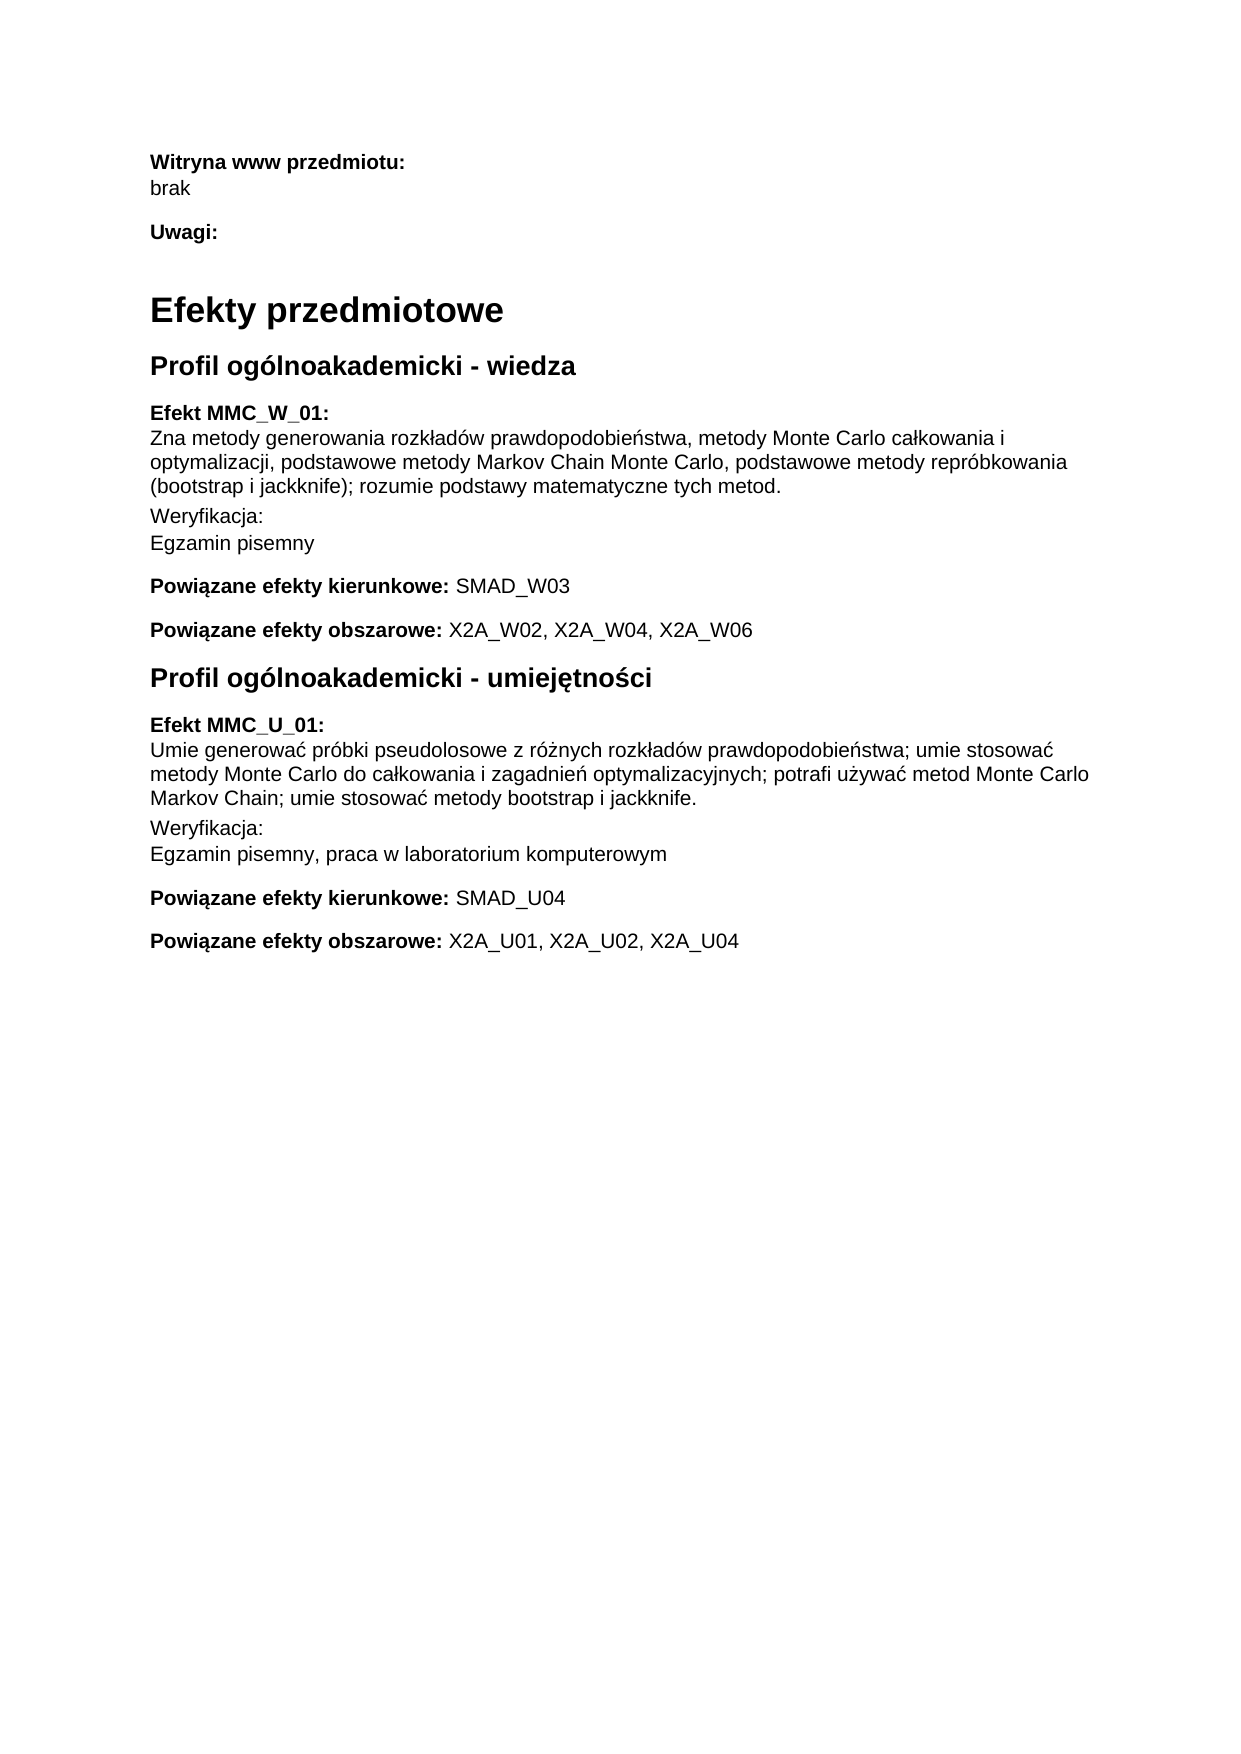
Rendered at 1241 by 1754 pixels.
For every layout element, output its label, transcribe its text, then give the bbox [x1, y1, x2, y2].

text Egzamin pisemny, praca w laboratorium komputerowym [150, 842, 1090, 866]
text Egzamin pisemny [150, 530, 1090, 554]
text Zna metody generowania rozkładów prawdopodobieństwa, metody Monte Carlo całkowania i optymalizacji, podstawowe metody Markov Chain Monte Carlo, podstawowe metody repróbkowania (bootstrap i jackknife); rozumie podstawy matematyczne tych metod. [150, 426, 1090, 498]
subtitle Efekty przedmiotowe [150, 289, 1090, 330]
text Efekt MMC_U_01: [150, 713, 1090, 737]
text Uwagi: [150, 220, 1090, 244]
text Weryfikacja: [150, 816, 1090, 840]
text Powiązane efekty obszarowe: X2A_U01, X2A_U02, X2A_U04 [150, 929, 1090, 953]
text Powiązane efekty kierunkowe: SMAD_U04 [150, 886, 1090, 909]
text Powiązane efekty obszarowe: X2A_W02, X2A_W04, X2A_W06 [150, 618, 1090, 642]
subtitle Profil ogólnoakademicki - wiedza [150, 350, 1090, 381]
subtitle Profil ogólnoakademicki - umiejętności [150, 662, 1090, 693]
text Efekt MMC_W_01: [150, 401, 1090, 425]
text Umie generować próbki pseudolosowe z różnych rozkładów prawdopodobieństwa; umie stosować metody Monte Carlo do całkowania i zagadnień optymalizacyjnych; potrafi używać metod Monte Carlo Markov Chain; umie stosować metody bootstrap i jackknife. [150, 738, 1090, 809]
text Weryfikacja: [150, 504, 1090, 528]
text Powiązane efekty kierunkowe: SMAD_W03 [150, 574, 1090, 598]
text Witryna www przedmiotu: [150, 150, 1090, 174]
text brak [150, 176, 1090, 200]
